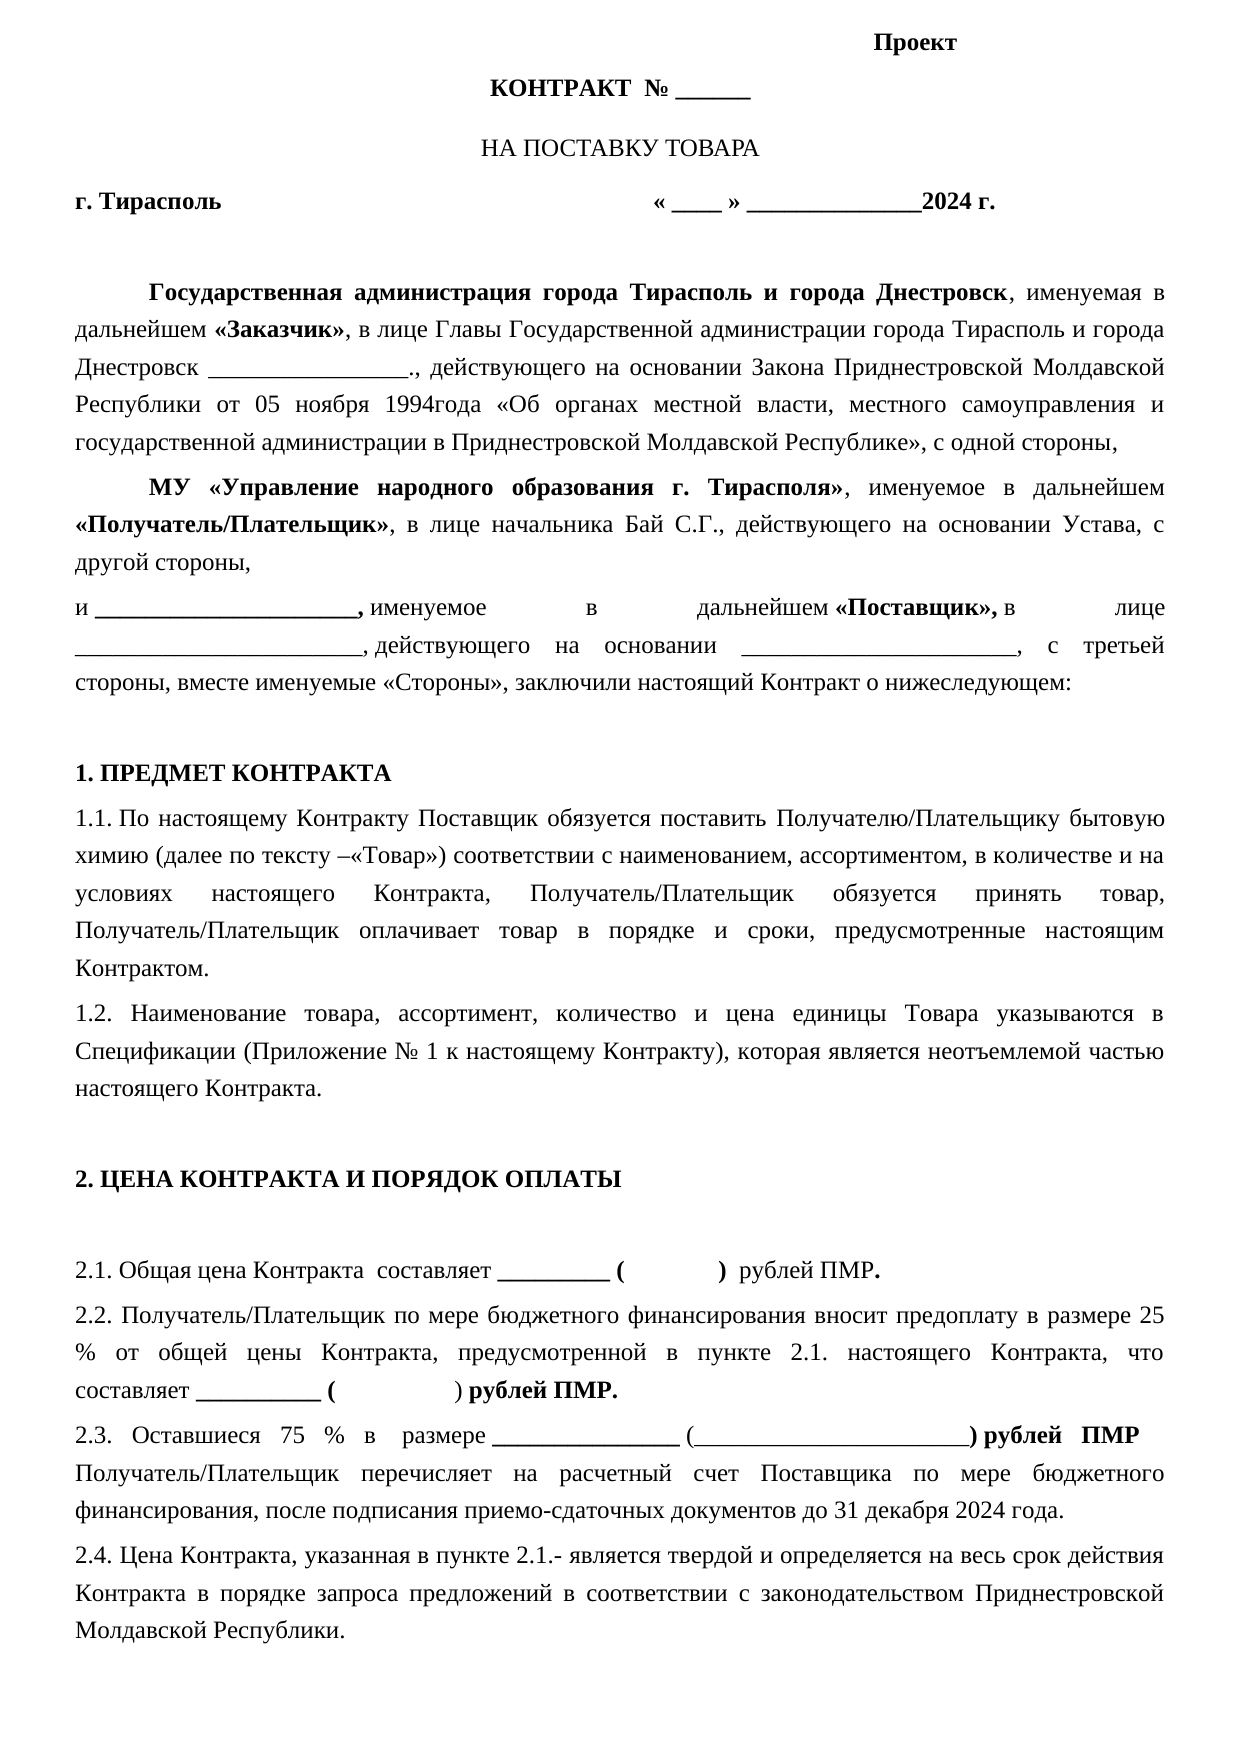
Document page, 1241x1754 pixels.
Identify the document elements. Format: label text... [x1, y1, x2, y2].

text 1. ПРЕДМЕТ КОНТРАКТА [75, 749, 1165, 787]
text 1.1. По настоящему Контракту Поставщик обязуется поставить Получателю/Плательщику бытовую химию (далее по тексту –«Товар») соответствии с наименованием, ассортиментом, в количестве и на условиях настоящего Контракта, Получатель/Плательщик обязуется принять товар, Получатель/Плательщик оплачивает товар в порядке и сроки, предусмотренные настоящим Контрактом. [75, 794, 1165, 982]
text Проект [75, 19, 1165, 56]
text и _____________________, именуемое в дальнейшем «Поставщик», в лице _______________________, действующего на основании ______________________, с третьей стороны, вместе именуемые «Стороны», заключили настоящий Контракт о нижеследующем: [75, 583, 1165, 696]
text 2.1. Общая цена Контракта составляет _________ ( ) рублей ПМР. [75, 1246, 1165, 1283]
text 2.2. Получатель/Плательщик по мере бюджетного финансирования вносит предоплату в размере 25 % от общей цены Контракта, предусмотренной в пункте 2.1. настоящего Контракта, что составляет __________ ( ) рублей ПМР. [75, 1291, 1165, 1404]
text НА ПОСТАВКУ ТОВАРА [75, 133, 1165, 162]
text 2.3. Оставшиеся 75 % в размере _______________ (______________________) рублей ПМР Получатель/Плательщик перечисляет на расчетный счет Поставщика по мере бюджетного финансирования, после подписания приемо-сдаточных документов до 31 декабря 2024 года. [75, 1412, 1165, 1524]
text г. Тирасполь « ____ » ______________2024 г. [75, 177, 1165, 215]
text 2.4. Цена Контракта, указанная в пункте 2.1.- является твердой и определяется на весь срок действия Контракта в порядке запроса предложений в соответствии с законодательством Приднестровской Молдавской Республики. [75, 1532, 1165, 1644]
text 1.2. Наименование товара, ассортимент, количество и цена единицы Товара указываются в Спецификации (Приложение № 1 к настоящему Контракту), которая является неотъемлемой частью настоящего Контракта. [75, 990, 1165, 1102]
text Государственная администрация города Тирасполь и города Днестровск, именуемая в дальнейшем «Заказчик», в лице Главы Государственной администрации города Тирасполь и города Днестровск ________________., действующего на основании Закона Приднестровской Молдавской Республики от 05 ноября 1994года «Об органах местной власти, местного самоуправления и государственной администрации в Приднестровской Молдавской Республике», с одной стороны, [75, 268, 1165, 455]
text КОНТРАКТ № ______ [75, 64, 1165, 102]
text МУ «Управление народного образования г. Тирасполя», именуемое в дальнейшем «Получатель/Плательщик», в лице начальника Бай С.Г., действующего на основании Устава, с другой стороны, [75, 463, 1165, 576]
text 2. ЦЕНА КОНТРАКТА И ПОРЯДОК ОПЛАТЫ [75, 1155, 1165, 1193]
